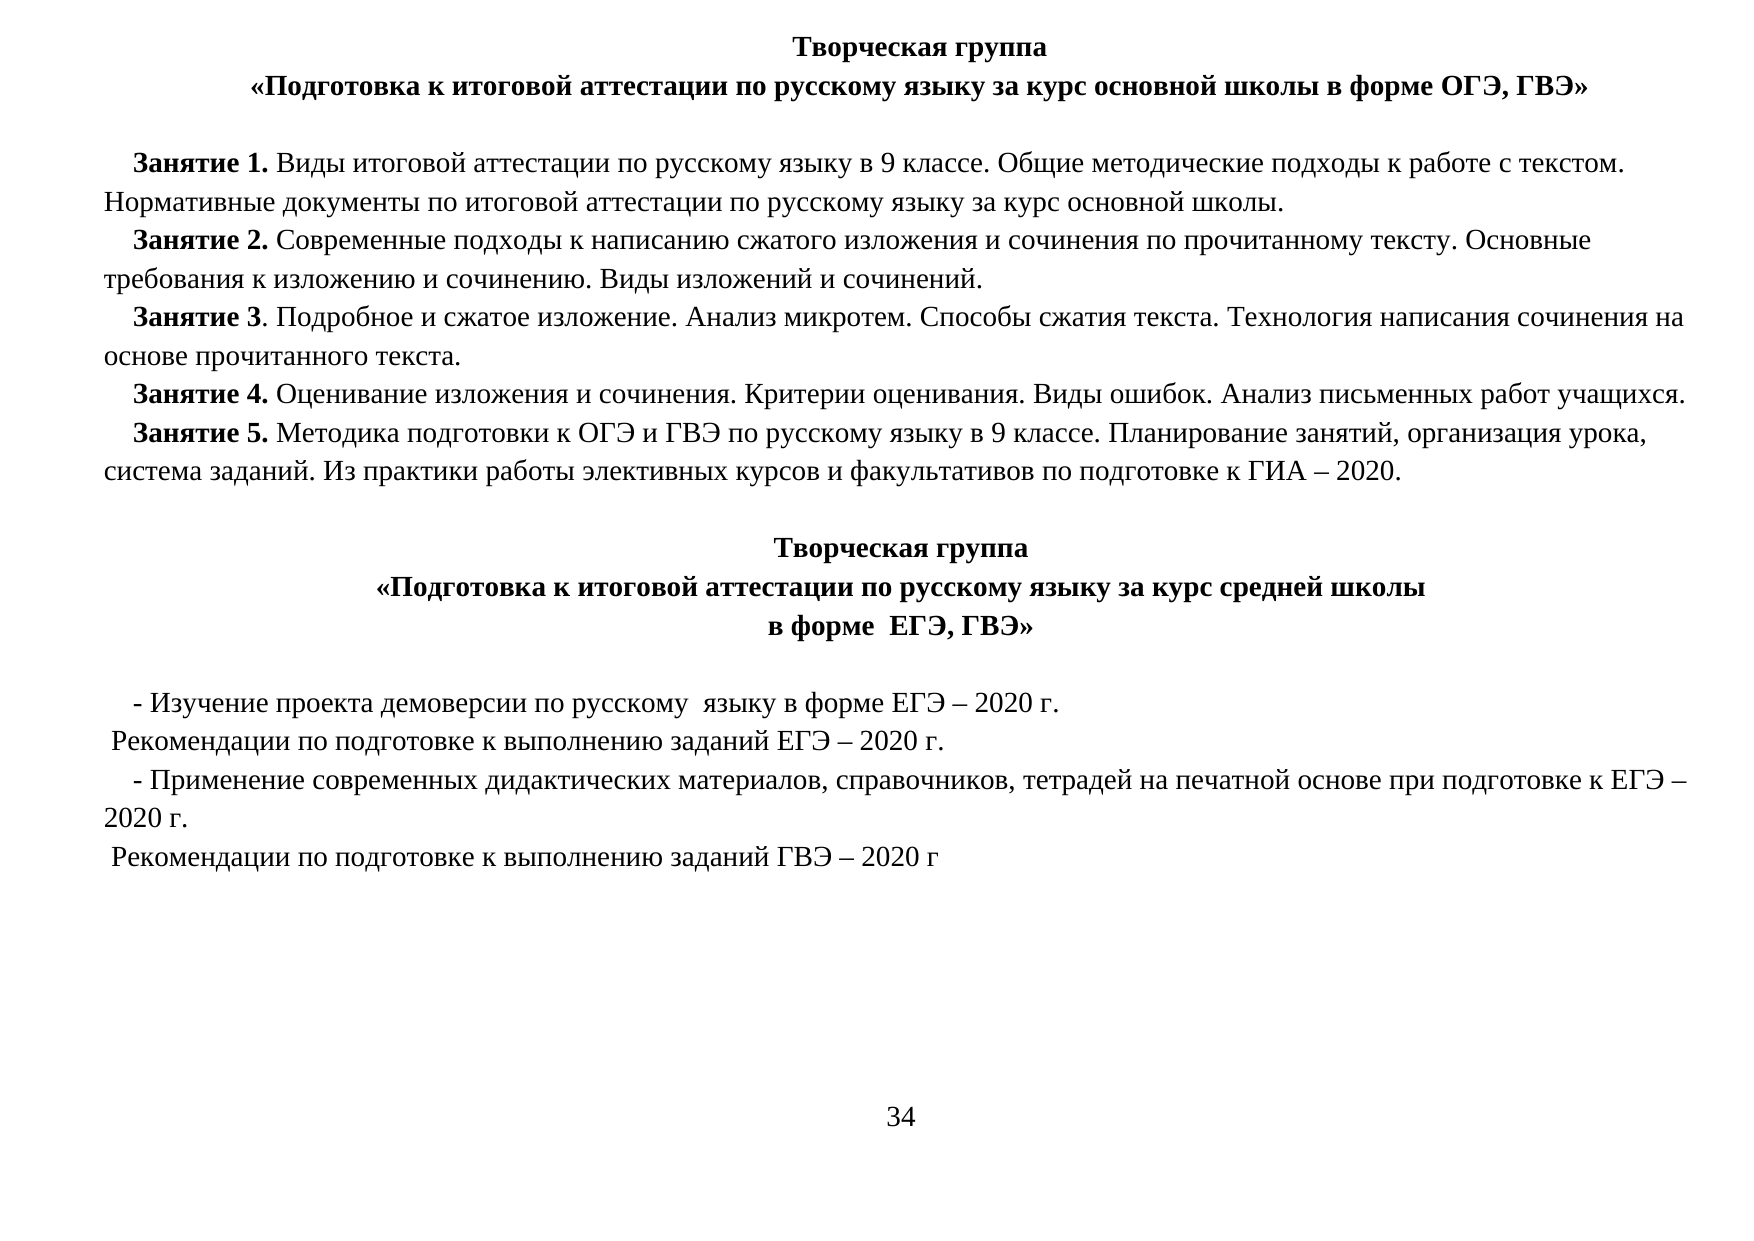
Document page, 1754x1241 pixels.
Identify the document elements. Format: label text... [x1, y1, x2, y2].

text Занятие 1. Виды итоговой аттестации по русскому языку в 9 классе. Общие методические подходы к работе с текстом. Нормативные документы по итоговой аттестации по русскому языку за курс основной школы. [103, 145, 1698, 217]
text Творческая группа [141, 29, 1698, 63]
text Рекомендации по подготовке к выполнению заданий ГВЭ – 2020 г [103, 839, 1698, 872]
text Занятие 3. Подробное и сжатое изложение. Анализ микротем. Способы сжатия текста. Технология написания сочинения на основе прочитанного текста. [103, 299, 1698, 371]
text Занятие 4. Оценивание изложения и сочинения. Критерии оценивания. Виды ошибок. Анализ письменных работ учащихся. [103, 376, 1698, 410]
text Рекомендации по подготовке к выполнению заданий ЕГЭ – 2020 г. [103, 723, 1698, 757]
text Творческая группа [103, 531, 1698, 564]
text «Подготовка к итоговой аттестации по русскому языку за курс средней школы [103, 569, 1698, 603]
text Занятие 2. Современные подходы к написанию сжатого изложения и сочинения по прочитанному тексту. Основные требования к изложению и сочинению. Виды изложений и сочинений. [103, 222, 1698, 294]
text «Подготовка к итоговой аттестации по русскому языку за курс основной школы в форме ОГЭ, ГВЭ» [141, 68, 1698, 102]
text - Применение современных дидактических материалов, справочников, тетрадей на печатной основе при подготовке к ЕГЭ – 2020 г. [103, 762, 1698, 834]
text в форме ЕГЭ, ГВЭ» [103, 608, 1698, 641]
text Занятие 5. Методика подготовки к ОГЭ и ГВЭ по русскому языку в 9 классе. Планирование занятий, организация урока, система заданий. Из практики работы элективных курсов и факультативов по подготовке к ГИА – 2020. [103, 415, 1698, 487]
text - Изучение проекта демоверсии по русскому языку в форме ЕГЭ – 2020 г. [103, 685, 1698, 718]
